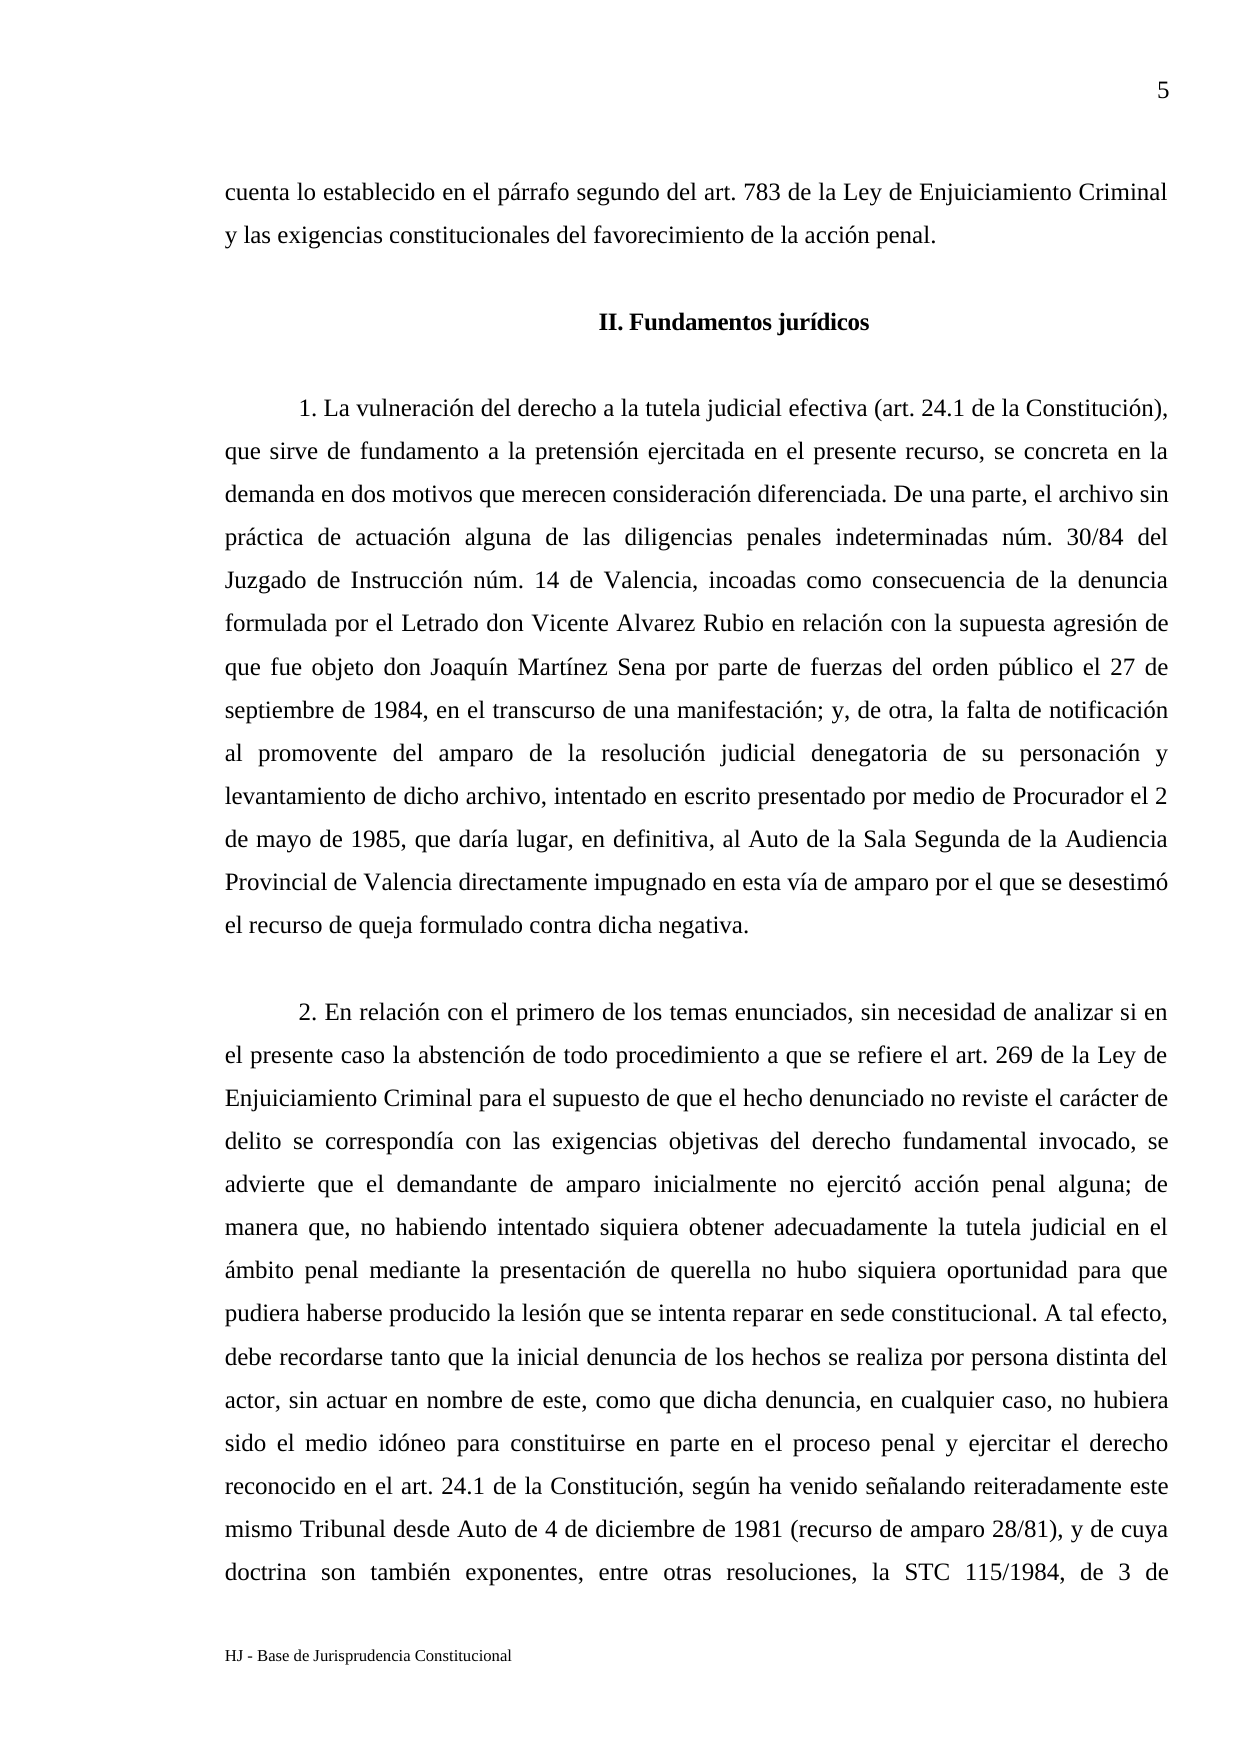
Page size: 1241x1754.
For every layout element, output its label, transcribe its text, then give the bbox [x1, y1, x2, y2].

text 1. La vulneración del derecho a la tutela judicial efectiva (art. 24.1 de la Constitución), que sirve de fundamento a la pretensión ejercitada en el presente recurso, se concreta en la demanda en dos motivos que merecen consideración diferenciada. De una parte, el archivo sin práctica de actuación alguna de las diligencias penales indeterminadas núm. 30/84 del Juzgado de Instrucción núm. 14 de Valencia, incoadas como consecuencia de la denuncia formulada por el Letrado don Vicente Alvarez Rubio en relación con la supuesta agresión de que fue objeto don Joaquín Martínez Sena por parte de fuerzas del orden público el 27 de septiembre de 1984, en el transcurso de una manifestación; y, de otra, la falta de notificación al promovente del amparo de la resolución judicial denegatoria de su personación y levantamiento de dicho archivo, intentado en escrito presentado por medio de Procurador el 2 de mayo de 1985, que daría lugar, en definitiva, al Auto de la Sala Segunda de la Audiencia Provincial de Valencia directamente impugnado en esta vía de amparo por el que se desestimó el recurso de queja formulado contra dicha negativa. [224, 393, 1169, 939]
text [224, 177, 1169, 249]
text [224, 997, 1169, 1586]
subtitle II. Fundamentos jurídicos [224, 307, 1169, 335]
